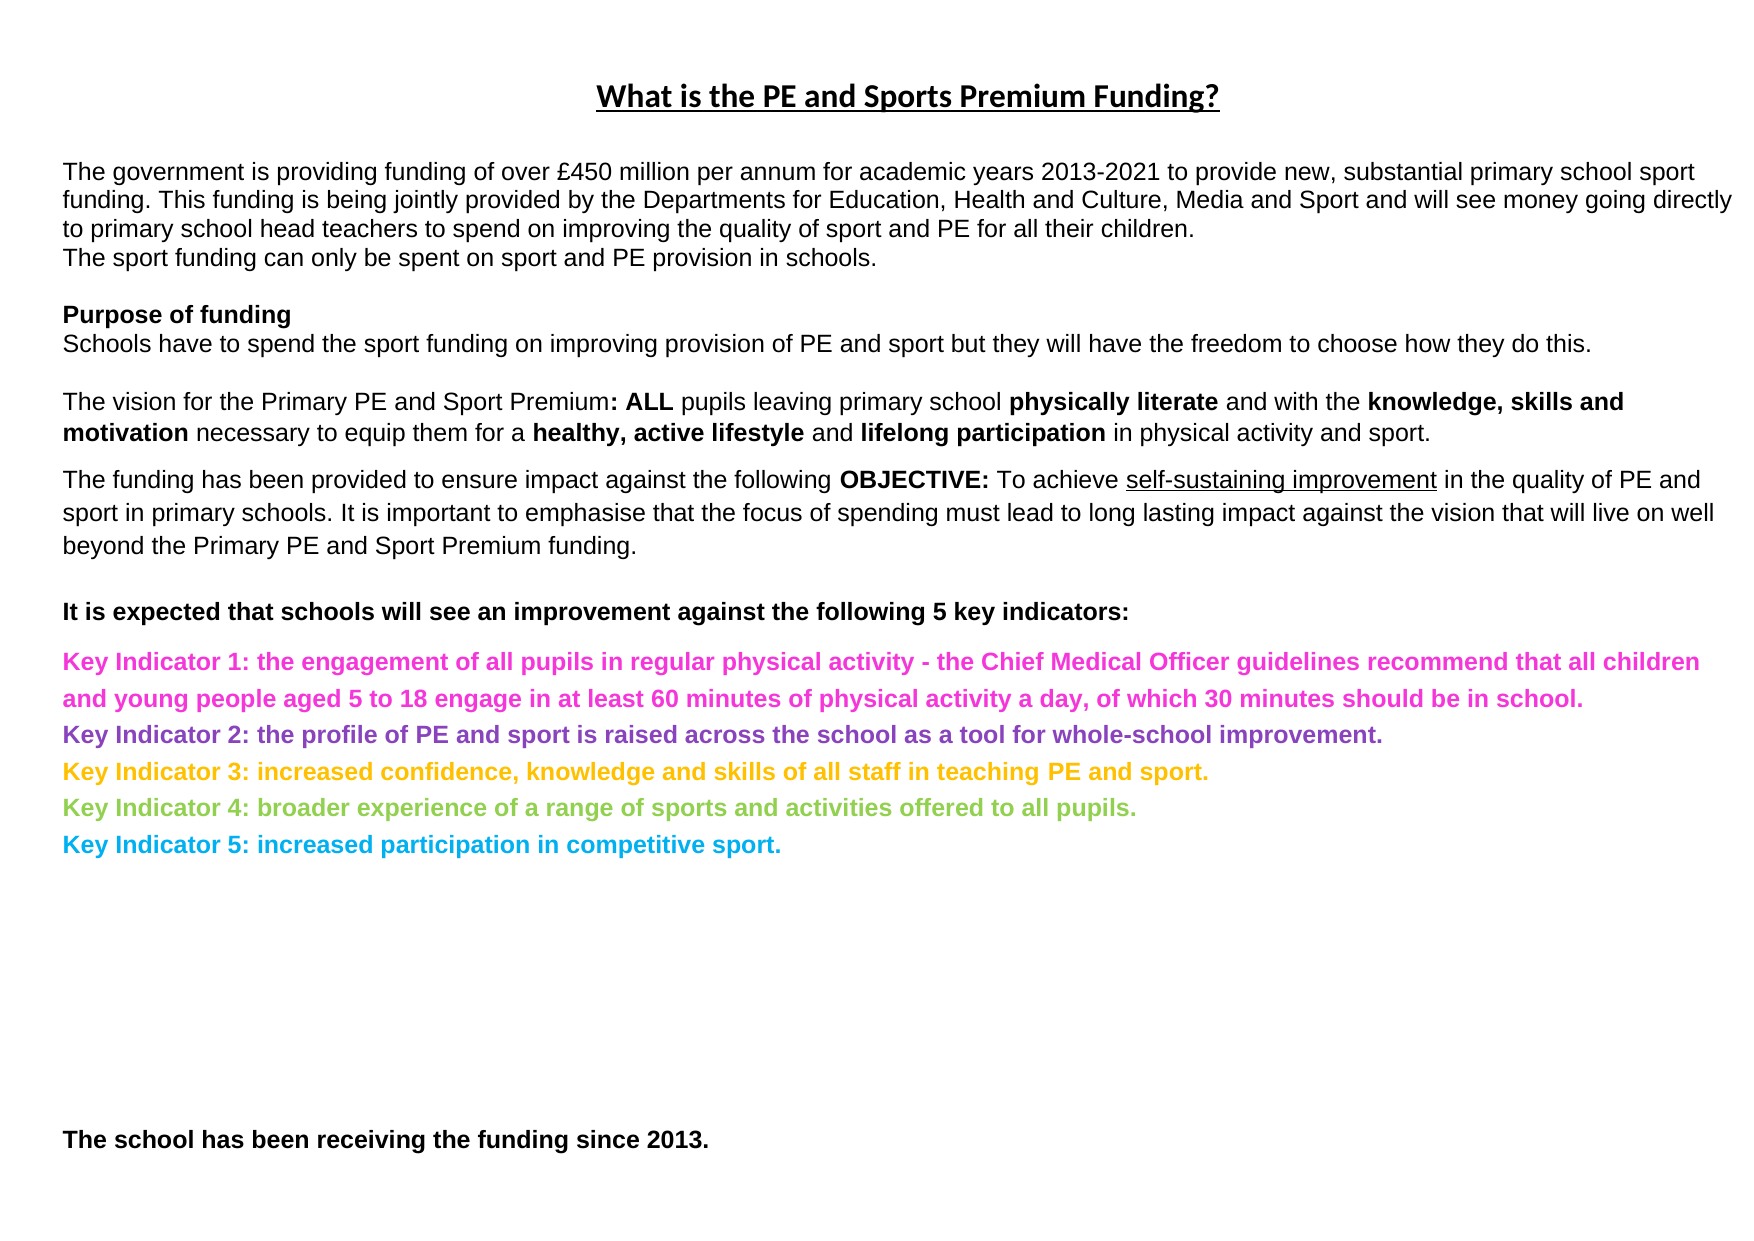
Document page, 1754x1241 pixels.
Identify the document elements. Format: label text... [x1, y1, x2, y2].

text The government is providing funding of over £450 million per annum for academic years 2013-2021 to provide new, substantial primary school sport funding. This funding is being jointly provided by the Departments for Education, Health and Culture, Media and Sport and will see money going directly to primary school head teachers to spend on improving the quality of sport and PE for all their children. [62, 156, 1754, 243]
text What is the PE and Sports Premium Funding? [62, 75, 1754, 116]
text Key Indicator 3: increased confidence, knowledge and skills of all staff in teaching PE and sport. [62, 757, 1754, 785]
text Schools have to spend the sport funding on improving provision of PE and sport but they will have the freedom to choose how they do this. [62, 329, 1754, 358]
text and young people aged 5 to 18 engage in at least 60 minutes of physical activity a day, of which 30 minutes should be in school. [62, 683, 1754, 712]
text Key Indicator 2: the profile of PE and sport is raised across the school as a tool for whole-school improvement. [62, 720, 1754, 749]
text The funding has been provided to ensure impact against the following OBJECTIVE: To achieve self-sustaining improvement in the quality of PE and sport in primary schools. It is important to emphasise that the focus of spending must lead to long lasting impact against the vision that will live on well beyond the Primary PE and Sport Premium funding. It is expected that schools will see an improvement against the following 5 key indicators: [62, 465, 1754, 626]
text The vision for the Primary PE and Sport Premium: ALL pupils leaving primary school physically literate and with the knowledge, skills and motivation necessary to equip them for a healthy, active lifestyle and lifelong participation in physical activity and sport. [62, 386, 1754, 446]
text Key Indicator 4: broader experience of a range of sports and activities offered to all pupils. [62, 793, 1754, 822]
text The sport funding can only be spent on sport and PE provision in schools. [62, 243, 1754, 271]
text The school has been receiving the funding since 2013. [62, 1125, 1754, 1154]
text Key Indicator 1: the engagement of all pupils in regular physical activity - the Chief Medical Officer guidelines recommend that all children [62, 647, 1754, 676]
text Purpose of funding [62, 300, 1754, 329]
text Key Indicator 5: increased participation in competitive sport. [62, 830, 1754, 858]
